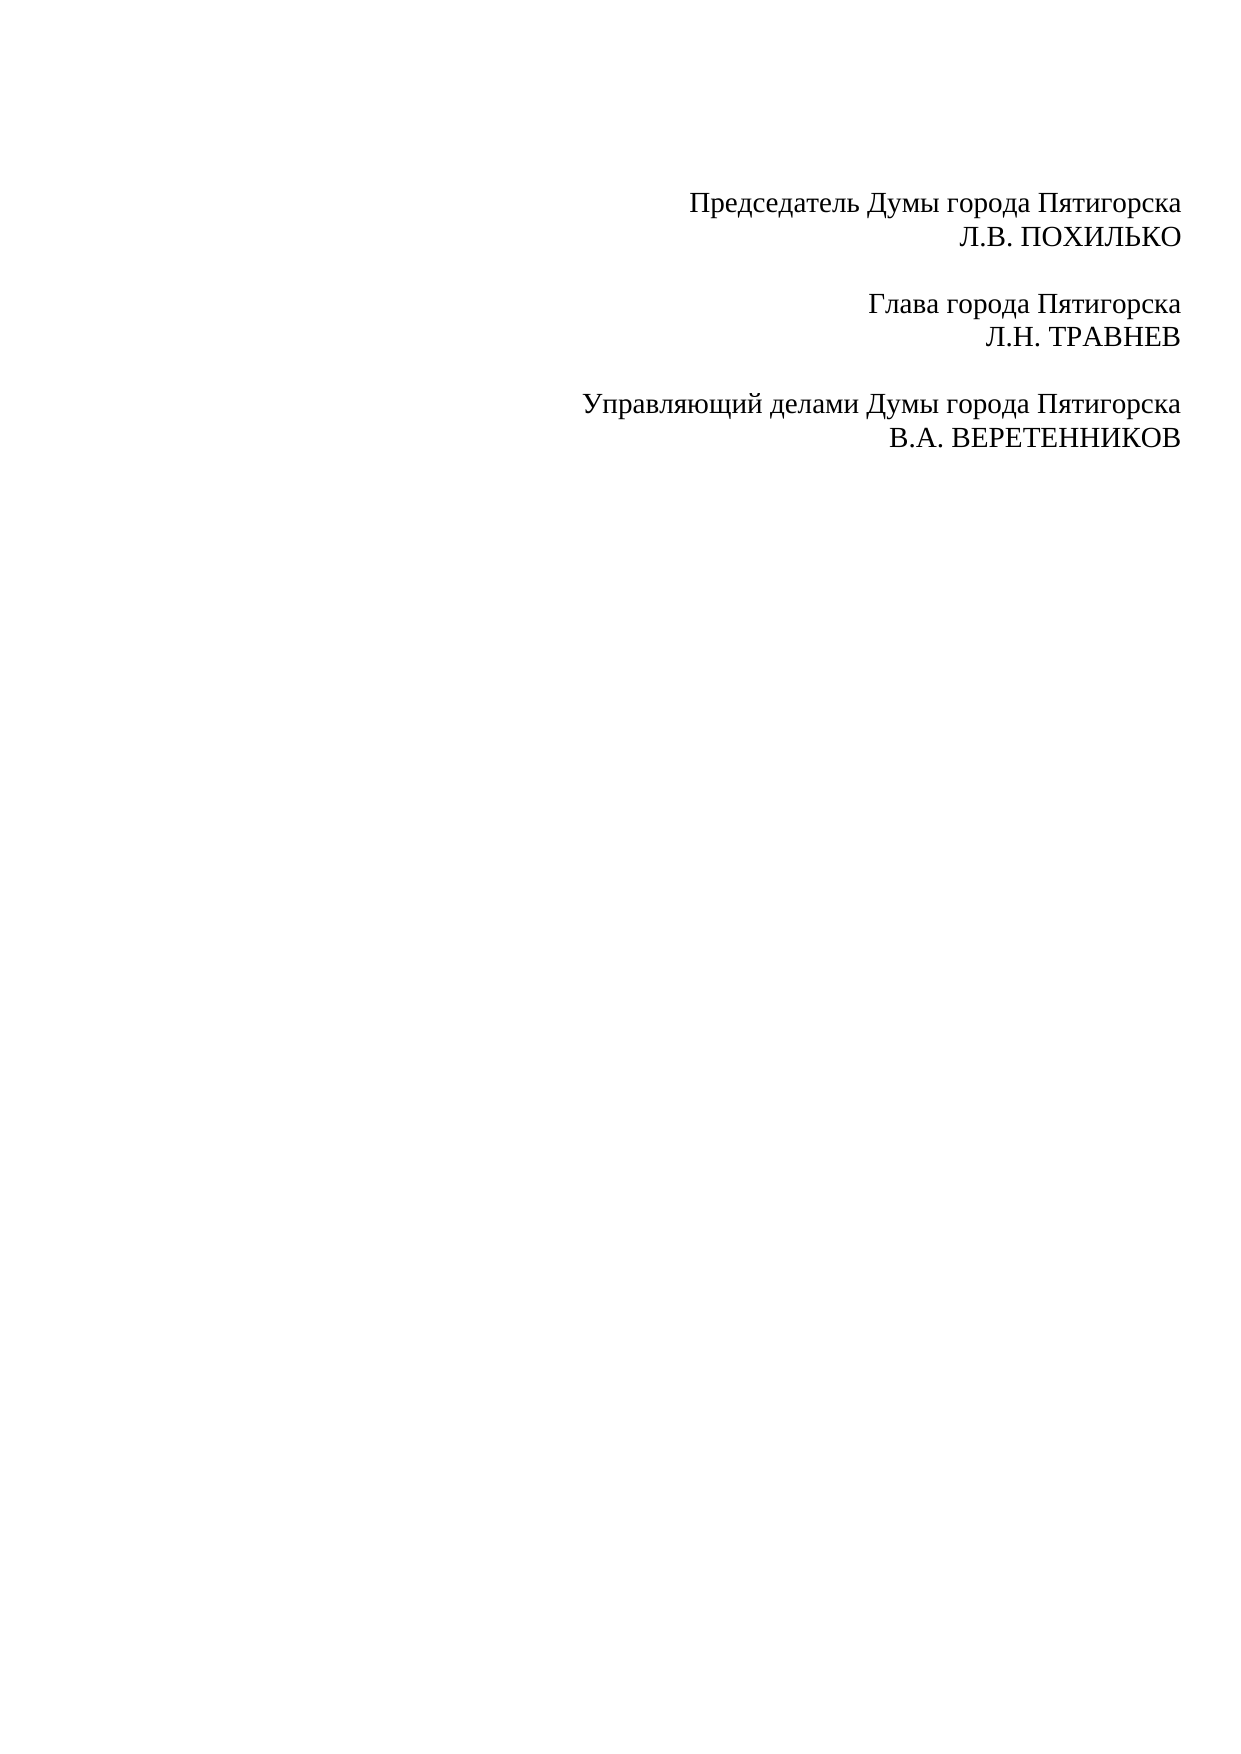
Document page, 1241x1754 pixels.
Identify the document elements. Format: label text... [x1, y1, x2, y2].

text Л.В. ПОХИЛЬКО [213, 219, 1182, 252]
text Л.Н. ТРАВНЕВ [207, 319, 1181, 353]
text В.А. ВЕРЕТЕННИКОВ [200, 420, 1181, 453]
text Управляющий делами Думы города Пятигорска [200, 386, 1181, 420]
text Председатель Думы города Пятигорска [213, 185, 1182, 219]
text Глава города Пятигорска [207, 286, 1181, 319]
